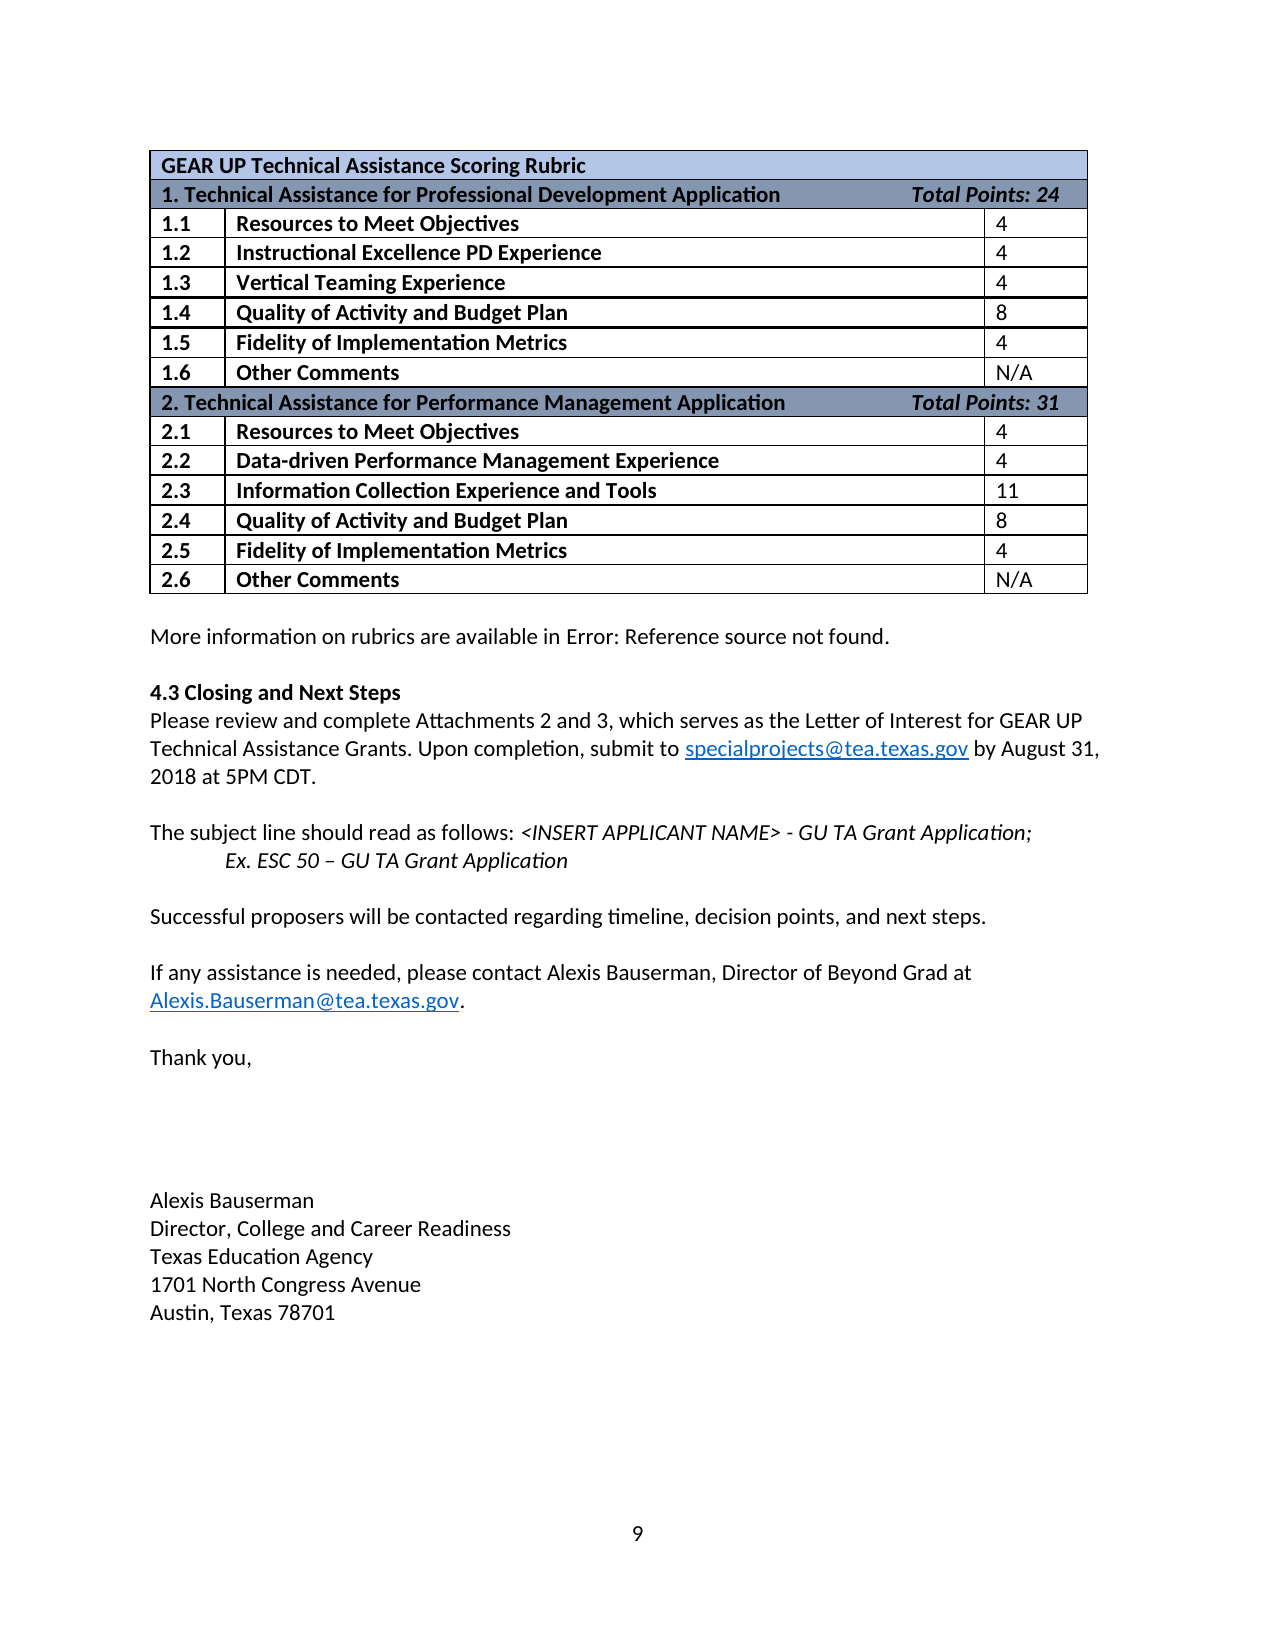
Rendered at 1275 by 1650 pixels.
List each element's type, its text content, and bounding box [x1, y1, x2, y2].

text Texas Education Agency [150, 1242, 1125, 1270]
table_cell 2.1 [151, 417, 224, 445]
table_header 8 [985, 506, 1087, 534]
text Director, College and Career Readiness [150, 1214, 1125, 1242]
table_header Fidelity of Implementation Metrics [226, 536, 984, 564]
text Successful proposers will be contacted regarding timeline, decision points, and next steps. [150, 902, 1125, 931]
text Please review and complete Attachments 2 and 3, which serves as the Letter of Interest for GEAR UP Technical Assistance Grants. Upon completion, submit to specialprojects@tea.texas.gov by August 31, 2018 at 5PM CDT. [150, 706, 1125, 790]
table_cell Resources to Meet Objectives [226, 209, 984, 237]
table_cell 1.1 [151, 209, 224, 237]
table_header 2.4 [151, 506, 224, 534]
text The subject line should read as follows: <INSERT APPLICANT NAME> - GU TA Grant Application; [150, 818, 1125, 846]
table_header 2. Technical Assistance for Performance Management Application Total Points: 31 [151, 388, 1087, 416]
table_cell 4 [985, 209, 1087, 237]
table_header 1.5 [151, 329, 224, 357]
table_cell N/A [985, 358, 1087, 386]
table_cell 4 [985, 446, 1087, 474]
subtitle 4.3 Closing and Next Steps [150, 678, 1125, 706]
table_header 4 [985, 268, 1087, 296]
table_header Vertical Teaming Experience [226, 268, 984, 296]
table_header 1.4 [151, 299, 224, 326]
table_header GEAR UP Technical Assistance Scoring Rubric [151, 151, 1087, 179]
table_header Fidelity of Implementation Metrics [226, 329, 984, 357]
table_header 4 [985, 329, 1087, 357]
table_header 8 [985, 299, 1087, 326]
table_cell N/A [985, 565, 1087, 593]
table_cell 4 [985, 238, 1087, 266]
table_cell 2.2 [151, 446, 224, 474]
table_cell 1. Technical Assistance for Professional Development Application Total Points: 24 [151, 180, 1087, 208]
table_cell 1.2 [151, 238, 224, 266]
text Alexis Bauserman [150, 1186, 1125, 1214]
table_cell Resources to Meet Objectives [226, 417, 984, 445]
table_cell Data-driven Performance Management Experience [226, 446, 984, 474]
table_cell 4 [985, 417, 1087, 445]
table_header Quality of Activity and Budget Plan [226, 506, 984, 534]
table_header Information Collection Experience and Tools [226, 476, 984, 504]
text Austin, Texas 78701 [150, 1298, 1125, 1326]
text Ex. ESC 50 – GU TA Grant Application [150, 846, 1125, 874]
table_cell Instructional Excellence PD Experience [226, 238, 984, 266]
text 1701 North Congress Avenue [150, 1270, 1125, 1298]
table_cell 1.6 [151, 358, 224, 386]
table_header Quality of Activity and Budget Plan [226, 299, 984, 326]
text Thank you, [150, 1043, 1125, 1071]
table_header 4 [985, 536, 1087, 564]
table_header 1.3 [151, 268, 224, 296]
text If any assistance is needed, please contact Alexis Bauserman, Director of Beyond Grad at Alexis.Bauserman@tea.texas.gov. [150, 958, 1125, 1014]
table_cell 2.6 [151, 565, 224, 593]
table_cell Other Comments [226, 565, 984, 593]
table_cell Other Comments [226, 358, 984, 386]
table_header 2.5 [151, 536, 224, 564]
table_header 11 [985, 476, 1087, 504]
table_header 2.3 [151, 476, 224, 504]
